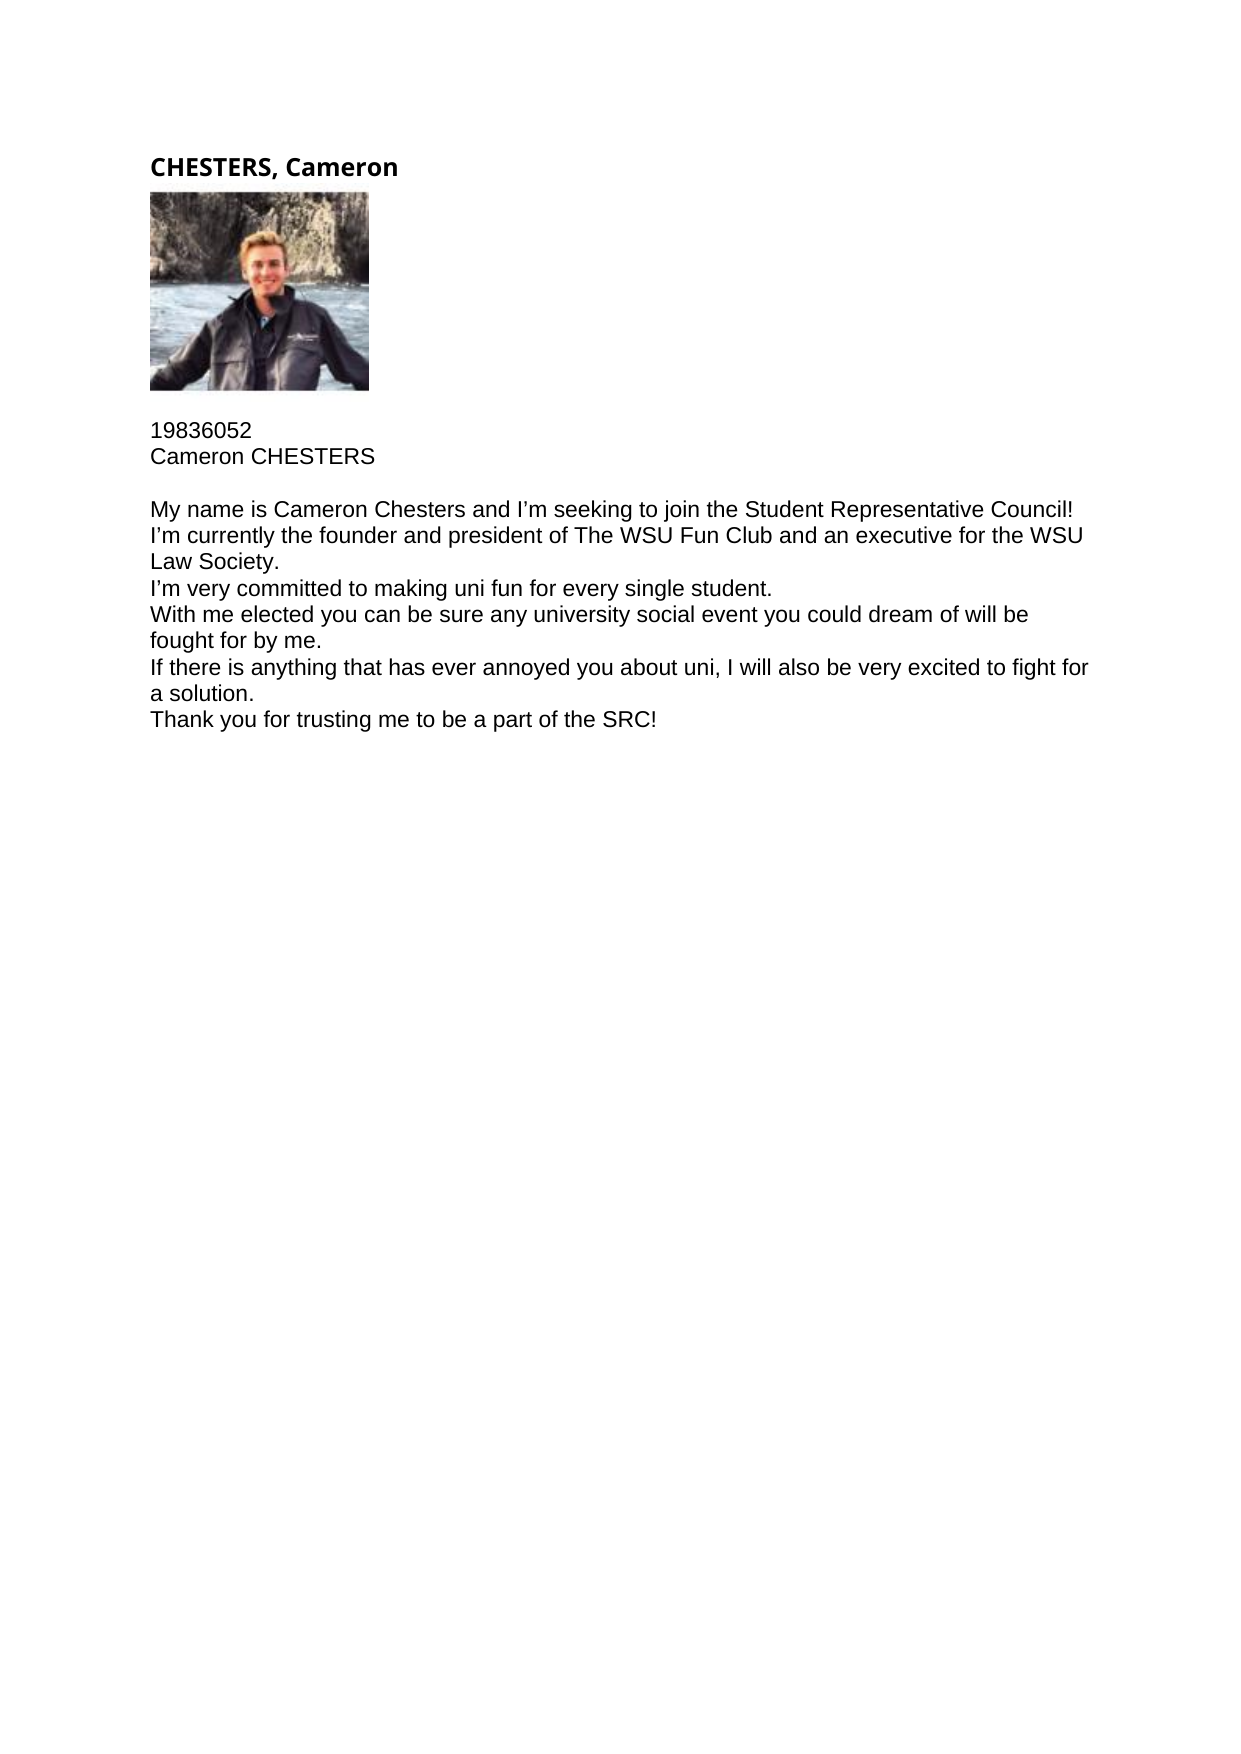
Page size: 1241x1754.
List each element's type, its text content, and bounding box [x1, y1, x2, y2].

text If there is anything that has ever annoyed you about uni, I will also be very excited to fight for a solution. [150, 654, 1090, 706]
text Thank you for trusting me to be a part of the SRC! [150, 706, 1090, 733]
text CHESTERS, Cameron [150, 150, 1090, 184]
text I’m currently the founder and president of The WSU Fun Club and an executive for the WSU Law Society. [150, 522, 1090, 575]
text My name is Cameron Chesters and I’m seeking to join the Student Representative Council! [150, 496, 1090, 522]
text With me elected you can be sure any university social event you could dream of will be fought for by me. [150, 601, 1090, 654]
picture [150, 183, 369, 402]
text I’m very committed to making uni fun for every single student. [150, 575, 1090, 601]
text Cameron CHESTERS [150, 443, 1090, 469]
text 19836052 [150, 417, 1090, 443]
